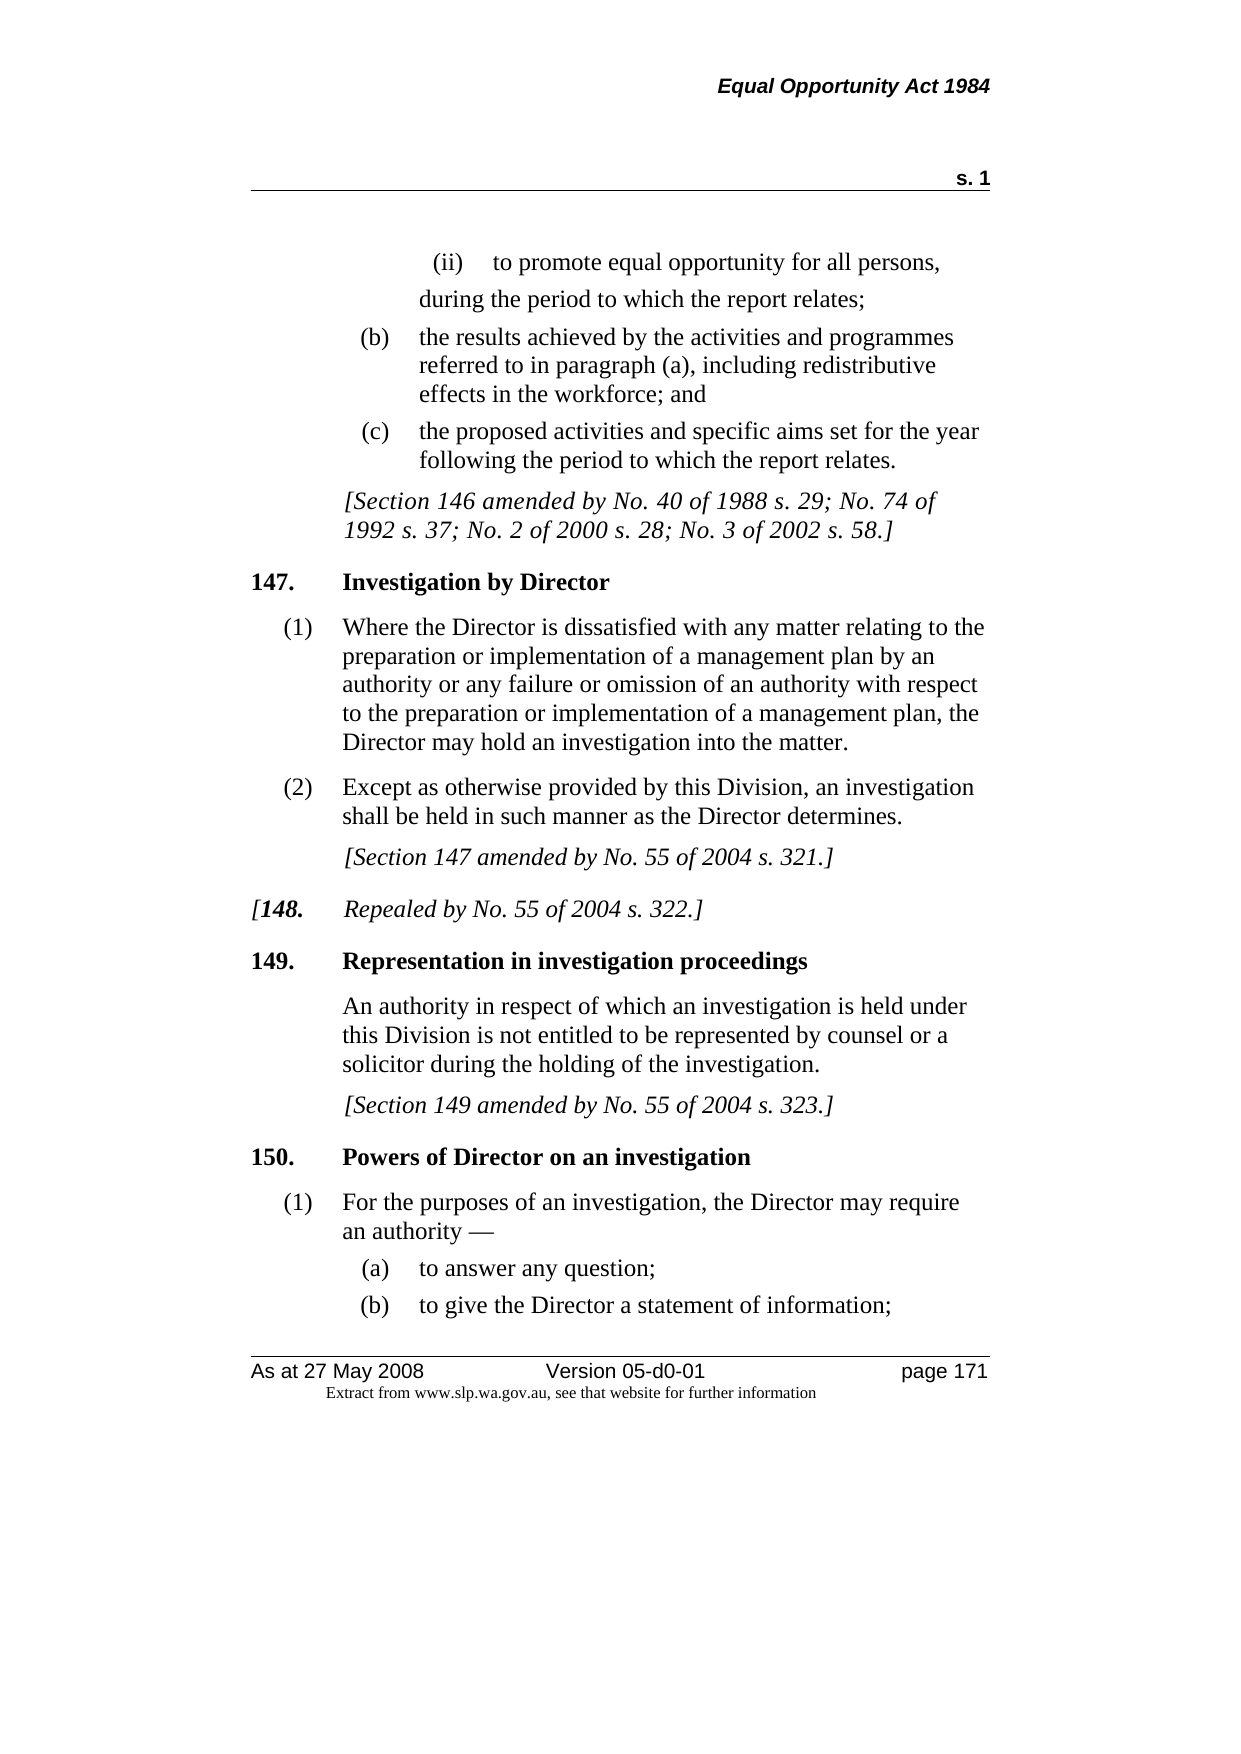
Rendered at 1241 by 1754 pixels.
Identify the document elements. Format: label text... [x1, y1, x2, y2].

text [148. Repealed by No. 55 of 2004 s. 322.] [251, 894, 990, 923]
text (c) the proposed activities and specific aims set for the year following the period to which the report relates. [251, 416, 990, 474]
text (2) Except as otherwise provided by this Division, an investigation shall be held in such manner as the Director determines. [251, 772, 990, 830]
text (1) Where the Director is dissatisfied with any matter relating to the preparation or implementation of a management plan by an authority or any failure or omission of an authority with respect to the preparation or implementation of a management plan, the Director may hold an investigation into the matter. [251, 612, 990, 756]
text [Section 146 amended by No. 40 of 1988 s. 29; No. 74 of 1992 s. 37; No. 2 of 2000 s. 28; No. 3 of 2002 s. 58.] [251, 486, 990, 544]
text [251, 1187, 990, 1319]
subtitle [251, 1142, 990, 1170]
text (ii) to promote equal opportunity for all persons, [251, 247, 990, 276]
text [Section 149 amended by No. 55 of 2004 s. 323.] [251, 1090, 990, 1119]
subtitle 147. Investigation by Director [251, 567, 990, 595]
text [Section 147 amended by No. 55 of 2004 s. 321.] [251, 842, 990, 871]
text (b) the results achieved by the activities and programmes referred to in paragraph (a), including redistributive effects in the workforce; and [251, 322, 990, 408]
text An authority in respect of which an investigation is held under this Division is not entitled to be represented by counsel or a solicitor during the holding of the investigation. [251, 991, 990, 1077]
text during the period to which the report relates; [251, 284, 990, 313]
subtitle 149. Representation in investigation proceedings [251, 946, 990, 974]
